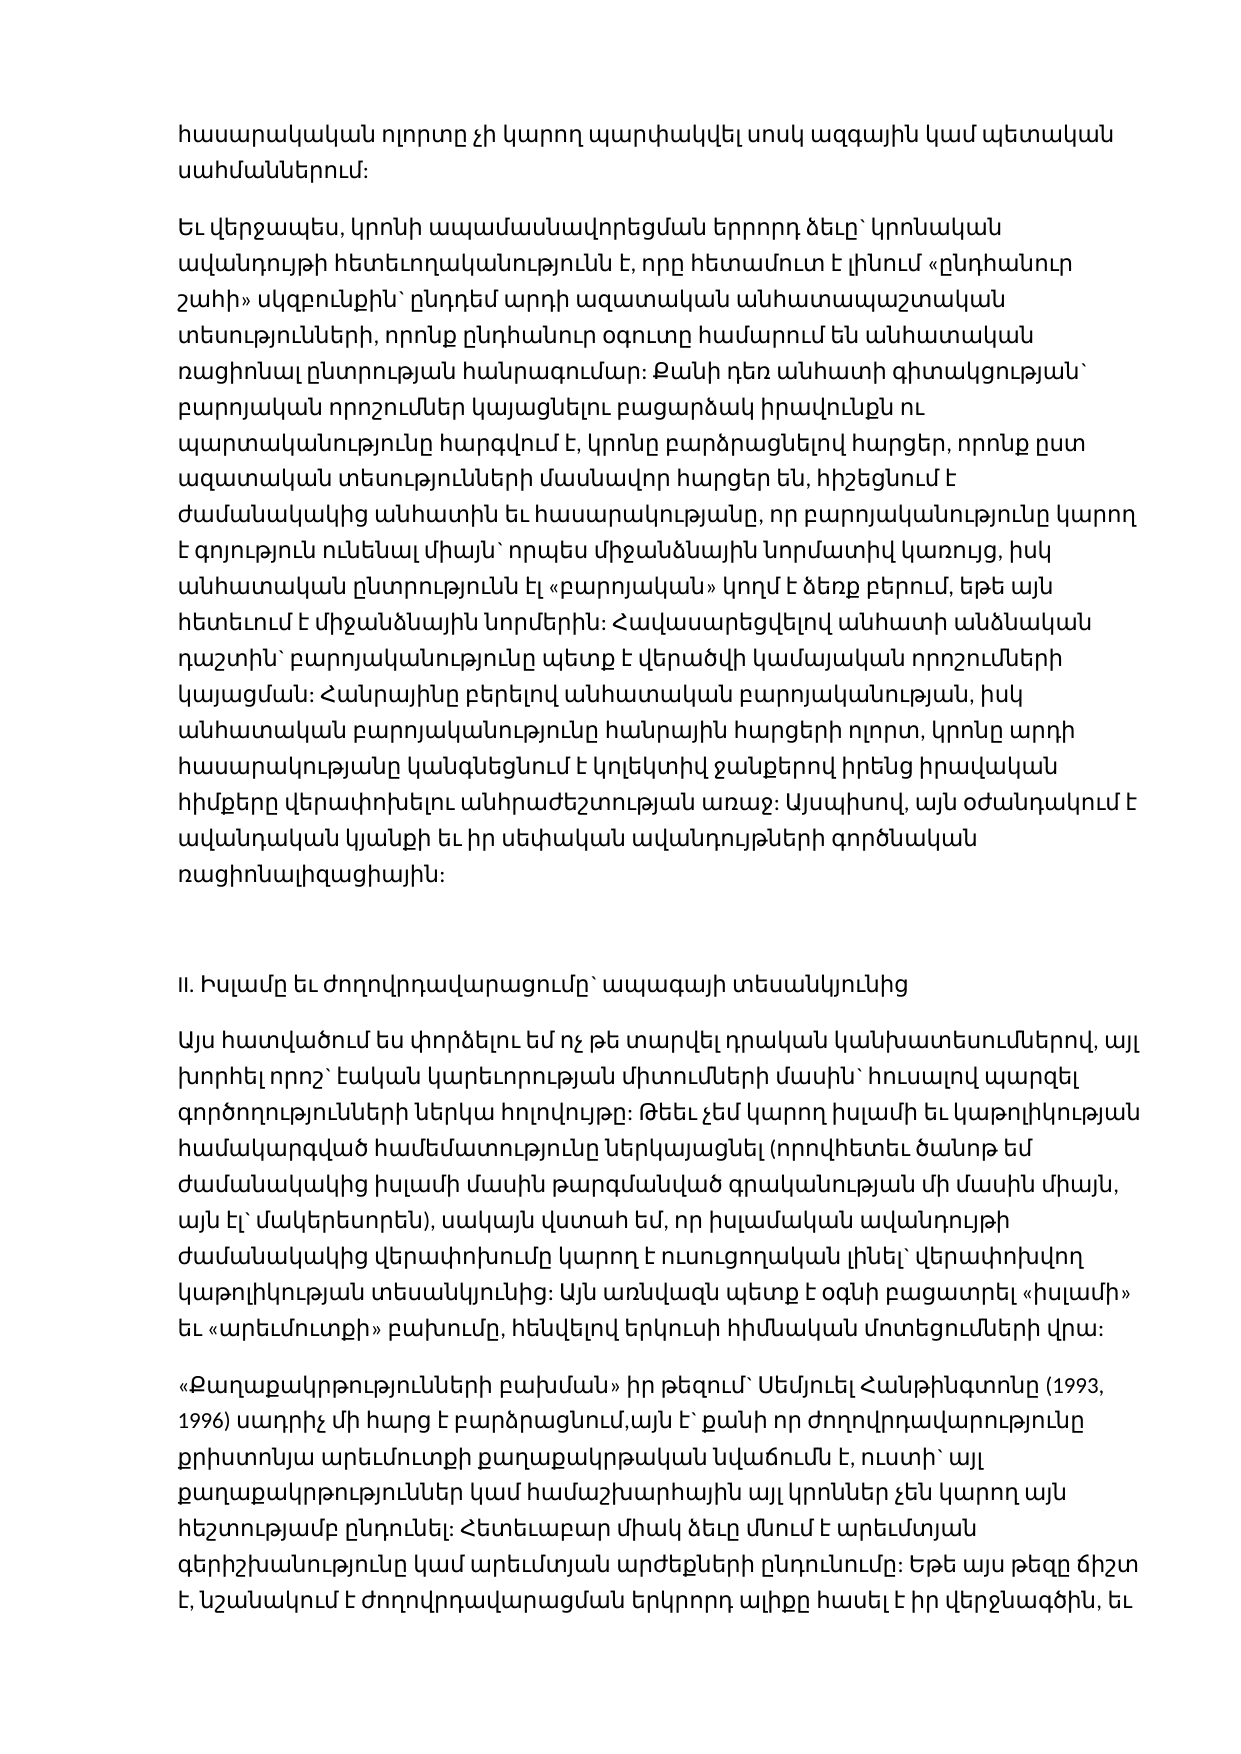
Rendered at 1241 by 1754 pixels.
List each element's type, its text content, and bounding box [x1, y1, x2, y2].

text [177, 1368, 1152, 1615]
text Եւ վերջապես, կրոնի ապամասնավորեցման երրորդ ձեւը` կրոնական ավանդույթի հետեւողականությունն է, որը հետամուտ է լինում «ընդհանուր շահի» սկզբունքին` ընդդեմ արդի ազատական անհատապաշտական տեսությունների, որոնք ընդհանուր օգուտը համարում են անհատական ռացիոնալ ընտրության հանրագումար: Քանի դեռ անհատի գիտակցության` բարոյական որոշումներ կայացնելու բացարձակ իրավունքն ու պարտականությունը հարգվում է, կրոնը բարձրացնելով հարցեր, որոնք ըստ ազատական տեսությունների մասնավոր հարցեր են, հիշեցնում է ժամանակակից անհատին եւ հասարակությանը, որ բարոյականությունը կարող է գոյություն ունենալ միայն` որպես միջանձնային նորմատիվ կառույց, իսկ անհատական ընտրությունն էլ «բարոյական» կողմ է ձեռք բերում, եթե այն հետեւում է միջանձնային նորմերին: Հավասարեցվելով անհատի անձնական դաշտին` բարոյականությունը պետք է վերածվի կամայական որոշումների կայացման: Հանրայինը բերելով անհատական բարոյականության, իսկ անհատական բարոյականությունը հանրային հարցերի ոլորտ, կրոնը արդի հասարակությանը կանգնեցնում է կոլեկտիվ ջանքերով իրենց իրավական հիմքերը վերափոխելու անհրաժեշտության առաջ: Այսպիսով, այն օժանդակում է ավանդական կյանքի եւ իր սեփական ավանդույթների գործնական ռացիոնալիզացիային: [177, 211, 1152, 889]
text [177, 118, 1152, 185]
text Այս հատվածում ես փորձելու եմ ոչ թե տարվել դրական կանխատեսումներով, այլ խորհել որոշ` էական կարեւորության միտումների մասին` հուսալով պարզել գործողությունների ներկա հոլովույթը: Թեեւ չեմ կարող իսլամի եւ կաթոլիկության համակարգված համեմատությունը ներկայացնել (որովհետեւ ծանոթ եմ ժամանակակից իսլամի մասին թարգմանված գրականության մի մասին միայն, այն էլ` մակերեսորեն), սակայն վստահ եմ, որ իսլամական ավանդույթի ժամանակակից վերափոխումը կարող է ուսուցողական լինել` վերափոխվող կաթոլիկության տեսանկյունից: Այն առնվազն պետք է օգնի բացատրել «իսլամի» եւ «արեւմուտքի» բախումը, հենվելով երկուսի հիմնական մոտեցումների վրա: [177, 1024, 1152, 1343]
text II. Իսլամը եւ ժողովրդավարացումը` ապագայի տեսանկյունից [177, 967, 1152, 999]
